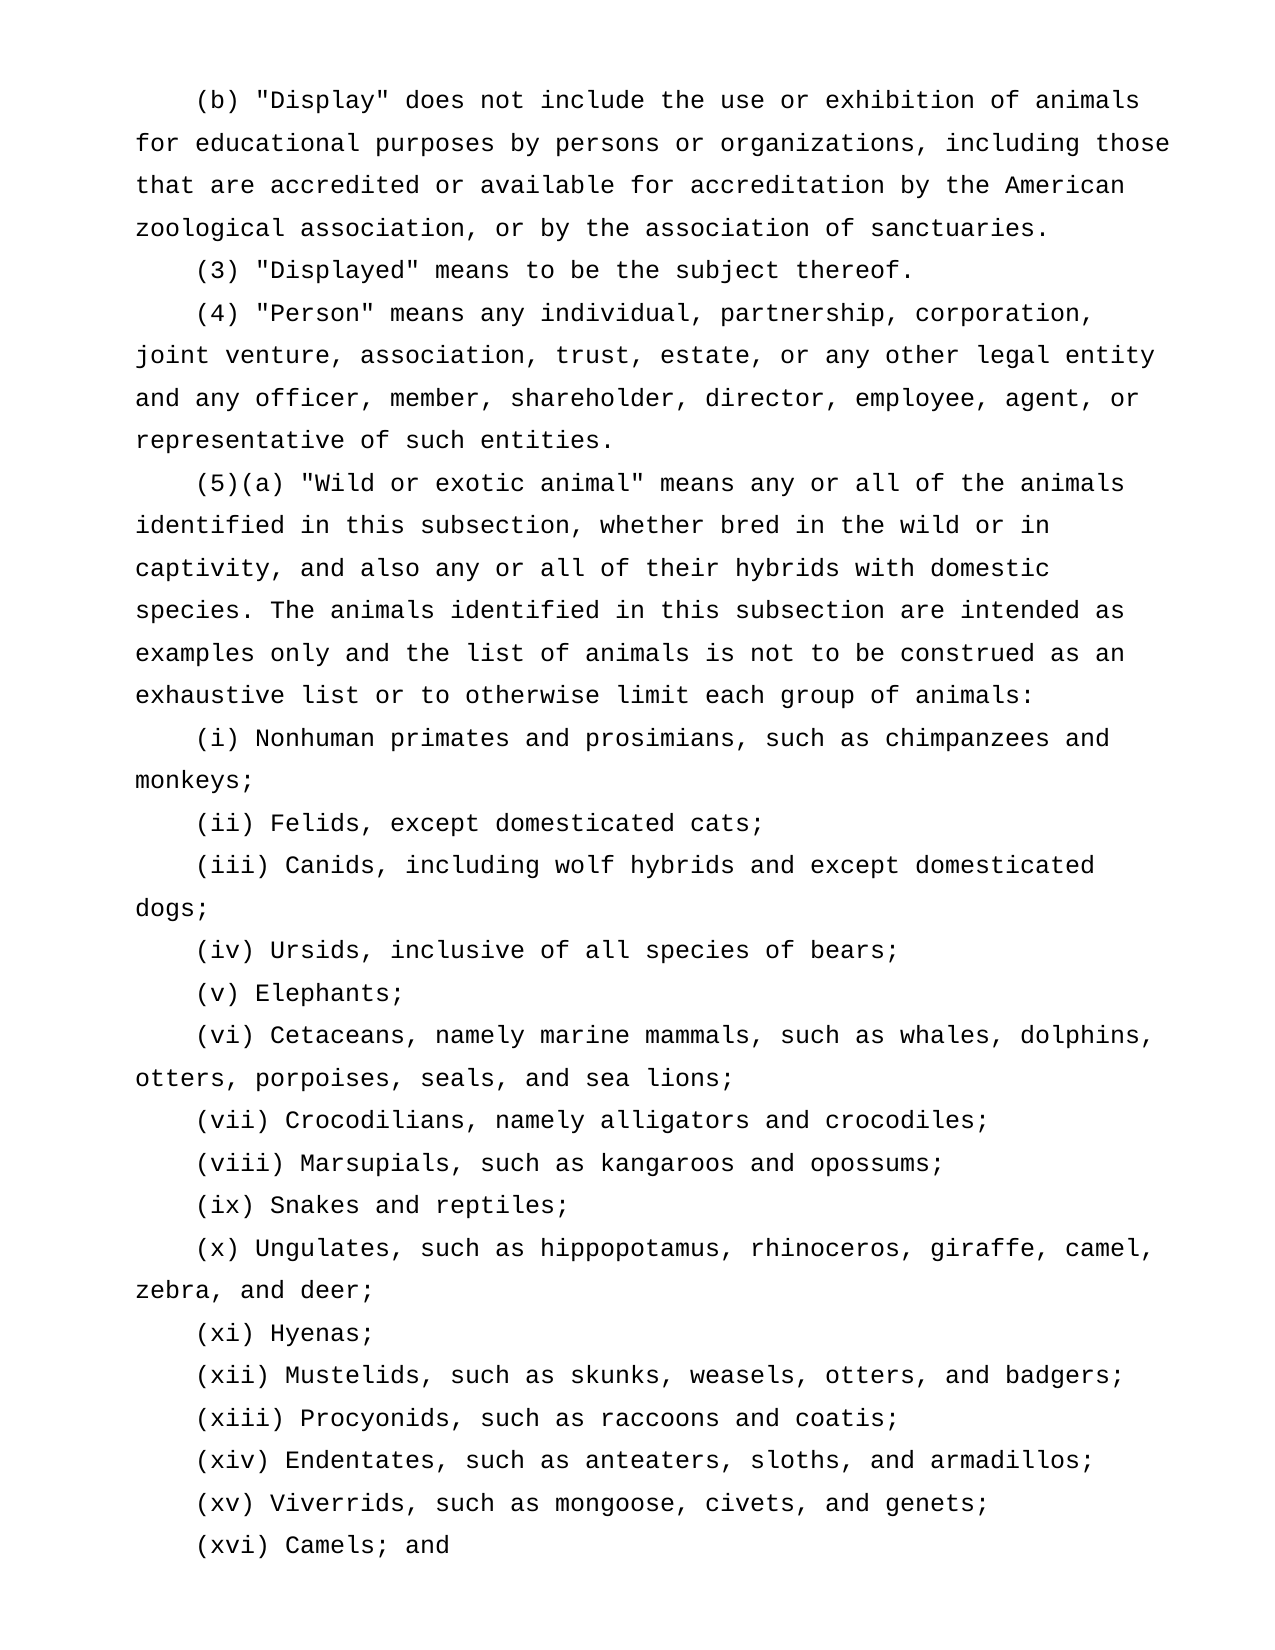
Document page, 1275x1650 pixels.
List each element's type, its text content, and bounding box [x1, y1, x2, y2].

text (xv) Viverrids, such as mongoose, civets, and genets; [135, 1477, 1170, 1520]
text (xiii) Procyonids, such as raccoons and coatis; [135, 1392, 1170, 1435]
text (vi) Cetaceans, namely marine mammals, such as whales, dolphins, otters, porpoises, seals, and sea lions; [135, 1010, 1170, 1095]
text (i) Nonhuman primates and prosimians, such as chimpanzees and monkeys; [135, 712, 1170, 797]
text (ix) Snakes and reptiles; [135, 1180, 1170, 1222]
text (xii) Mustelids, such as skunks, weasels, otters, and badgers; [135, 1350, 1170, 1392]
text (3) "Displayed" means to be the subject thereof. [135, 245, 1170, 287]
text (viii) Marsupials, such as kangaroos and opossums; [135, 1137, 1170, 1180]
text (xiv) Endentates, such as anteaters, sloths, and armadillos; [135, 1435, 1170, 1477]
text (vii) Crocodilians, namely alligators and crocodiles; [135, 1095, 1170, 1137]
text (b) "Display" does not include the use or exhibition of animals for educational purposes by persons or organizations, including those that are accredited or available for accreditation by the American zoological association, or by the association of sanctuaries. [135, 75, 1170, 245]
text (iv) Ursids, inclusive of all species of bears; [135, 925, 1170, 967]
text (ii) Felids, except domesticated cats; [135, 797, 1170, 840]
text (xi) Hyenas; [135, 1307, 1170, 1350]
text (xvi) Camels; and [135, 1520, 1170, 1562]
text (iii) Canids, including wolf hybrids and except domesticated dogs; [135, 840, 1170, 925]
text (x) Ungulates, such as hippopotamus, rhinoceros, giraffe, camel, zebra, and deer; [135, 1222, 1170, 1307]
text (v) Elephants; [135, 967, 1170, 1010]
text (5)(a) "Wild or exotic animal" means any or all of the animals identified in this subsection, whether bred in the wild or in captivity, and also any or all of their hybrids with domestic species. The animals identified in this subsection are intended as examples only and the list of animals is not to be construed as an exhaustive list or to otherwise limit each group of animals: [135, 457, 1170, 712]
text (4) "Person" means any individual, partnership, corporation, joint venture, association, trust, estate, or any other legal entity and any officer, member, shareholder, director, employee, agent, or representative of such entities. [135, 287, 1170, 457]
